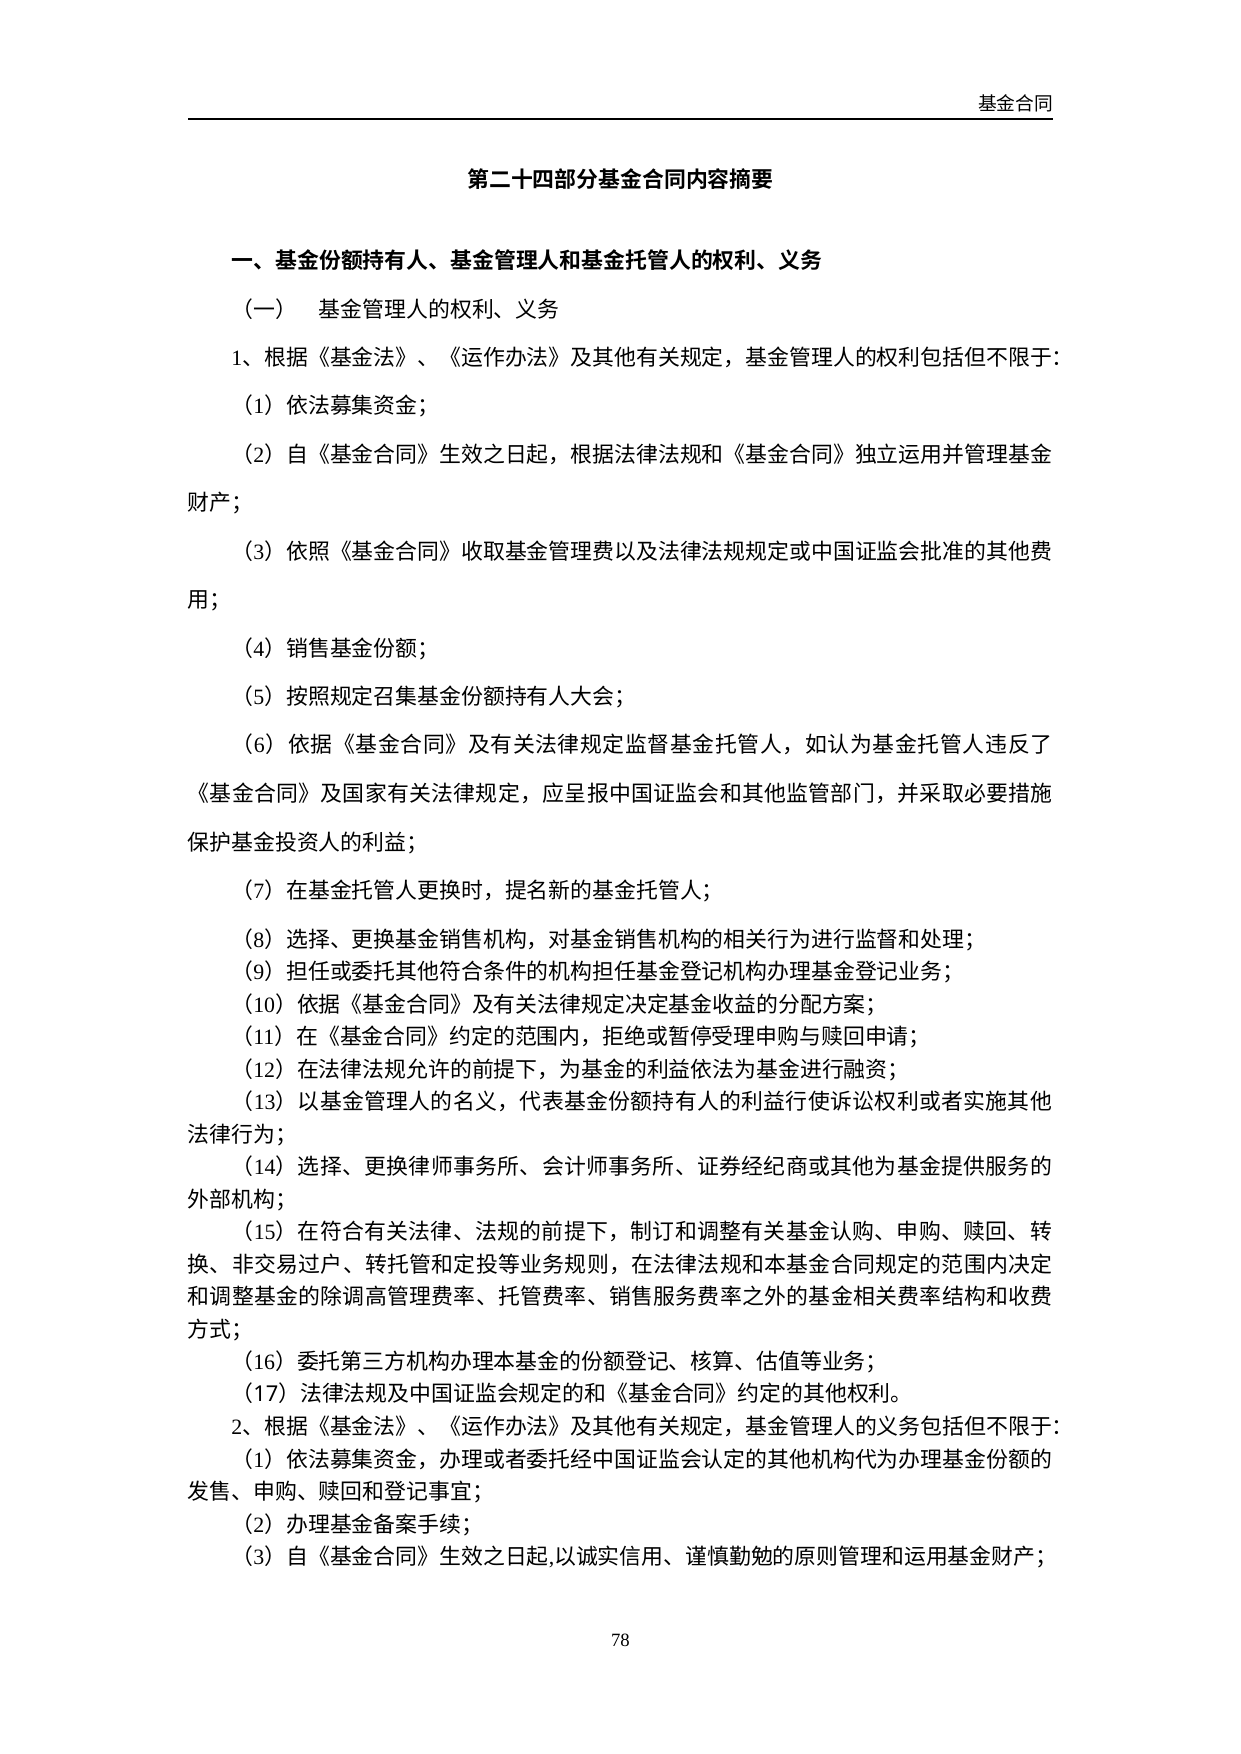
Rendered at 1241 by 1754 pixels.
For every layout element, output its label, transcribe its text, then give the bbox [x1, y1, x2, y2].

text （11）在《基金合同》约定的范围内，拒绝或暂停受理申购与赎回申请； [187, 1019, 1053, 1051]
text （一） 基金管理人的权利、义务 [187, 291, 1053, 324]
text （14）选择、更换律师事务所、会计师事务所、证券经纪商或其他为基金提供服务的外部机构； [187, 1149, 1053, 1214]
text （7）在基金托管人更换时，提名新的基金托管人； [187, 873, 1053, 905]
text （8）选择、更换基金销售机构，对基金销售机构的相关行为进行监督和处理； [187, 921, 1053, 954]
text （12）在法律法规允许的前提下，为基金的利益依法为基金进行融资； [187, 1051, 1053, 1084]
text （2）自《基金合同》生效之日起，根据法律法规和《基金合同》独立运用并管理基金财产； [187, 436, 1053, 517]
text （6）依据《基金合同》及有关法律规定监督基金托管人，如认为基金托管人违反了《基金合同》及国家有关法律规定，应呈报中国证监会和其他监管部门，并采取必要措施保护基金投资人的利益； [187, 727, 1053, 857]
text （1）依法募集资金； [187, 388, 1053, 420]
text （17）法律法规及中国证监会规定的和《基金合同》约定的其他权利。 [187, 1376, 1053, 1409]
text 1、根据《基金法》、《运作办法》及其他有关规定，基金管理人的权利包括但不限于： [187, 339, 1053, 372]
text （5）按照规定召集基金份额持有人大会； [187, 679, 1053, 711]
text （16）委托第三方机构办理本基金的份额登记、核算、估值等业务； [187, 1344, 1053, 1376]
text （3）依照《基金合同》收取基金管理费以及法律法规规定或中国证监会批准的其他费用； [187, 533, 1053, 614]
text （9）担任或委托其他符合条件的机构担任基金登记机构办理基金登记业务； [187, 954, 1053, 986]
text （15）在符合有关法律、法规的前提下，制订和调整有关基金认购、申购、赎回、转换、非交易过户、转托管和定投等业务规则，在法律法规和本基金合同规定的范围内决定和调整基金的除调高管理费率、托管费率、销售服务费率之外的基金相关费率结构和收费方式； [187, 1214, 1053, 1344]
text （2）办理基金备案手续； [187, 1506, 1053, 1539]
text 一、基金份额持有人、基金管理人和基金托管人的权利、义务 [231, 243, 1053, 275]
subtitle 第二十四部分基金合同内容摘要 [187, 162, 1053, 194]
text （10）依据《基金合同》及有关法律规定决定基金收益的分配方案； [187, 986, 1053, 1019]
text 2、根据《基金法》、《运作办法》及其他有关规定，基金管理人的义务包括但不限于： [187, 1409, 1053, 1441]
text （4）销售基金份额； [187, 630, 1053, 663]
text （1）依法募集资金，办理或者委托经中国证监会认定的其他机构代为办理基金份额的发售、申购、赎回和登记事宜； [187, 1441, 1053, 1506]
text （3）自《基金合同》生效之日起,以诚实信用、谨慎勤勉的原则管理和运用基金财产； [187, 1539, 1053, 1571]
text （13）以基金管理人的名义，代表基金份额持有人的利益行使诉讼权利或者实施其他法律行为； [187, 1084, 1053, 1149]
